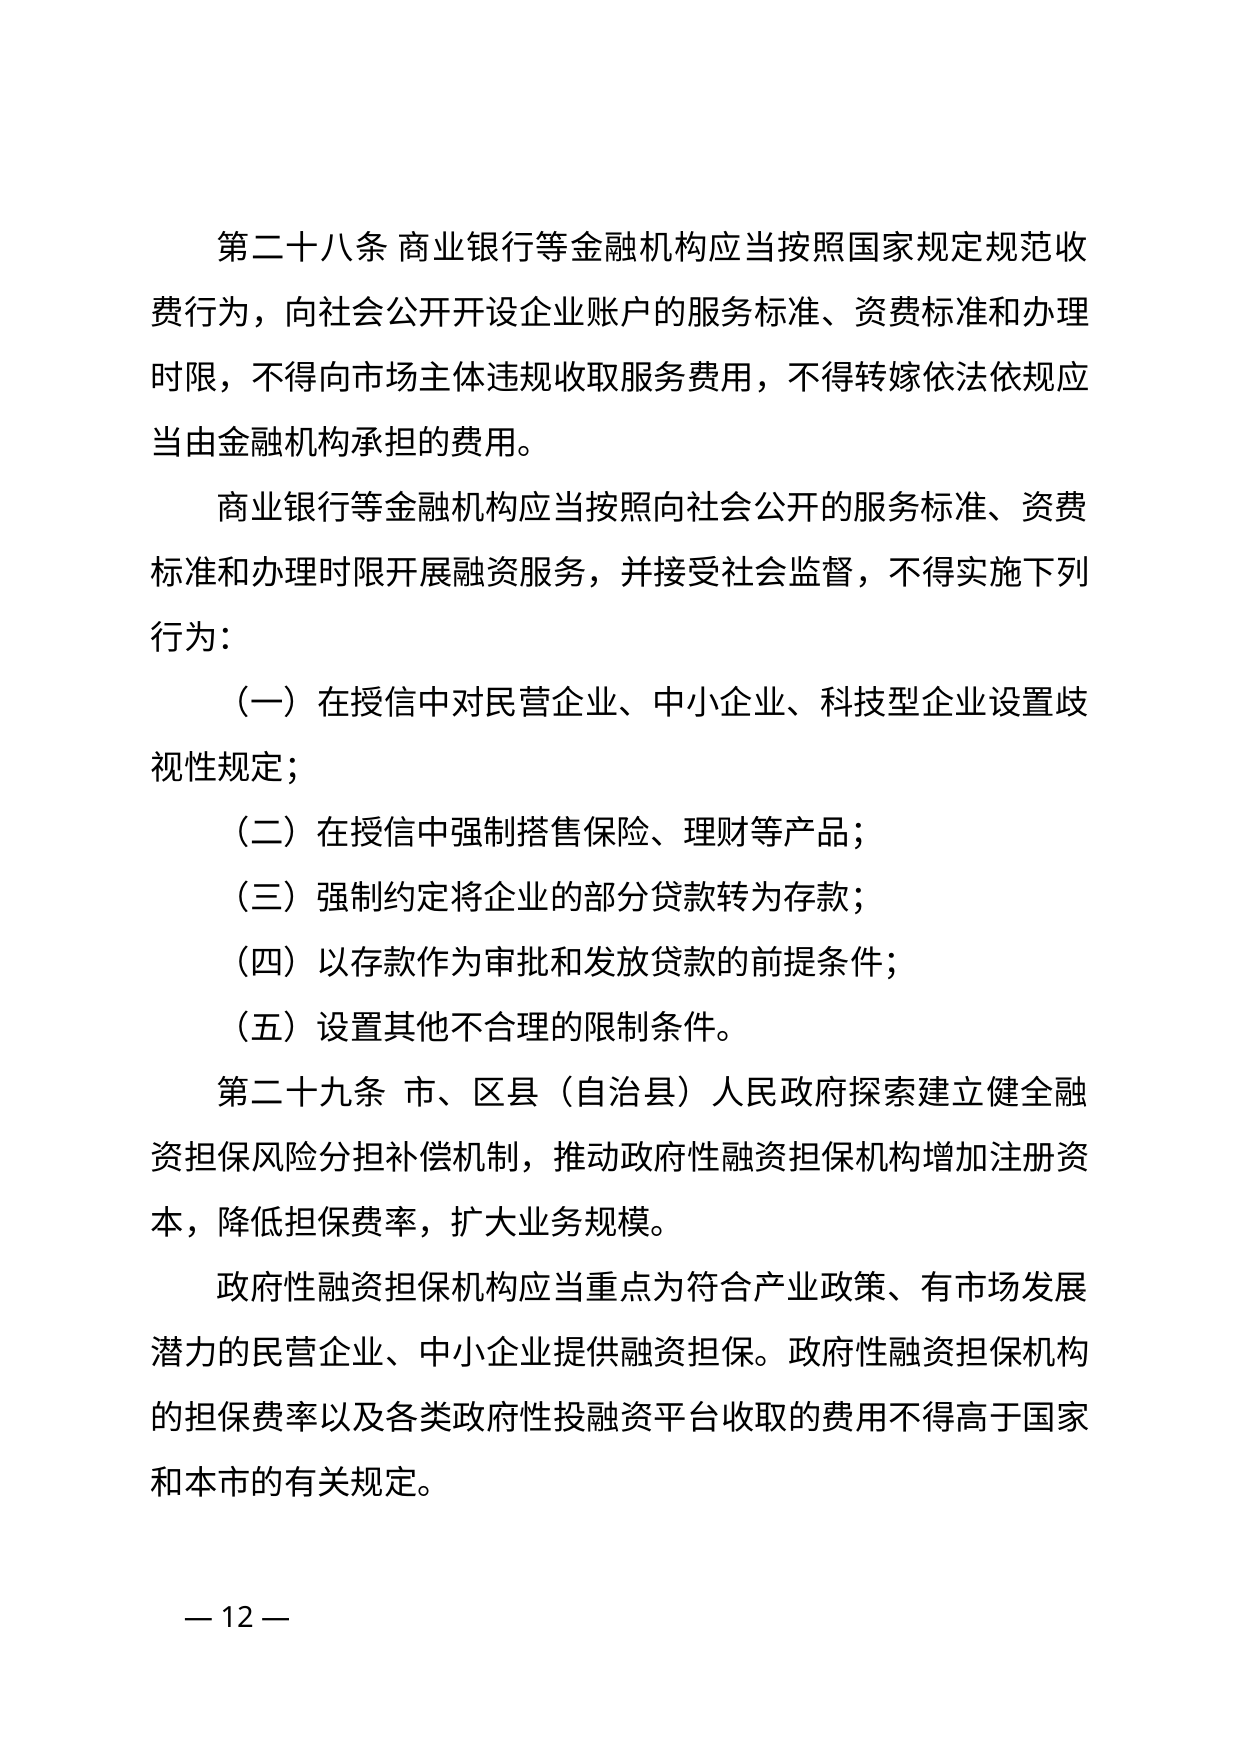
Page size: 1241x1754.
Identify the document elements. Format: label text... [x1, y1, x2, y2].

text 第二十九条 市、区县（自治县）人民政府探索建立健全融资担保风险分担补偿机制，推动政府性融资担保机构增加注册资本，降低担保费率，扩大业务规模。 [151, 1057, 1089, 1252]
text （四）以存款作为审批和发放贷款的前提条件； [151, 927, 1089, 992]
text （一）在授信中对民营企业、中小企业、科技型企业设置歧视性规定； [151, 667, 1089, 797]
text （三）强制约定将企业的部分贷款转为存款； [151, 862, 1089, 927]
text 政府性融资担保机构应当重点为符合产业政策、有市场发展潜力的民营企业、中小企业提供融资担保。政府性融资担保机构的担保费率以及各类政府性投融资平台收取的费用不得高于国家和本市的有关规定。 [151, 1252, 1089, 1512]
text 第二十八条 商业银行等金融机构应当按照国家规定规范收费行为，向社会公开开设企业账户的服务标准、资费标准和办理时限，不得向市场主体违规收取服务费用，不得转嫁依法依规应当由金融机构承担的费用。 [151, 212, 1089, 472]
text （二）在授信中强制搭售保险、理财等产品； [151, 797, 1089, 862]
text 商业银行等金融机构应当按照向社会公开的服务标准、资费标准和办理时限开展融资服务，并接受社会监督，不得实施下列行为： [151, 472, 1089, 667]
text （五）设置其他不合理的限制条件。 [151, 992, 1089, 1057]
